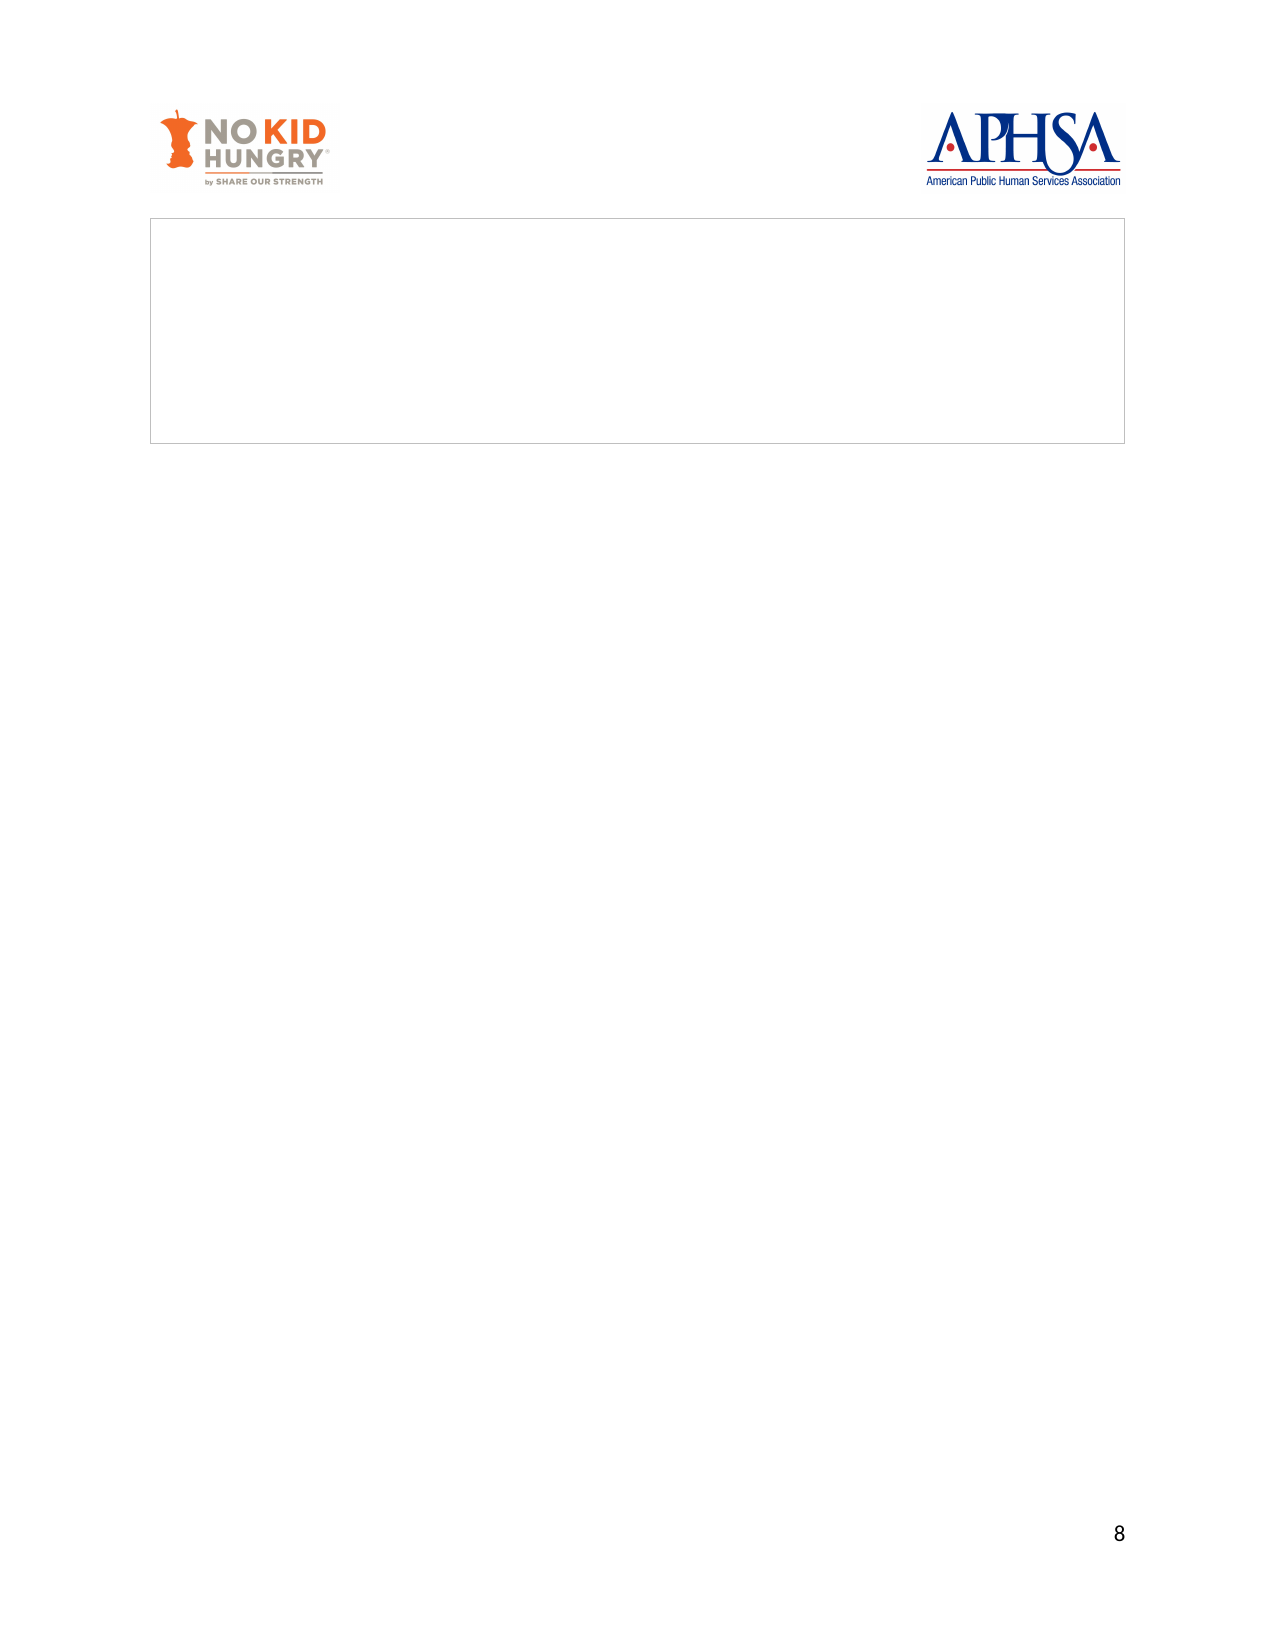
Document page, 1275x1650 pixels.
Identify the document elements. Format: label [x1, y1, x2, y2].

table_header [151, 219, 1124, 443]
picture [150, 103, 340, 193]
picture [920, 103, 1127, 194]
